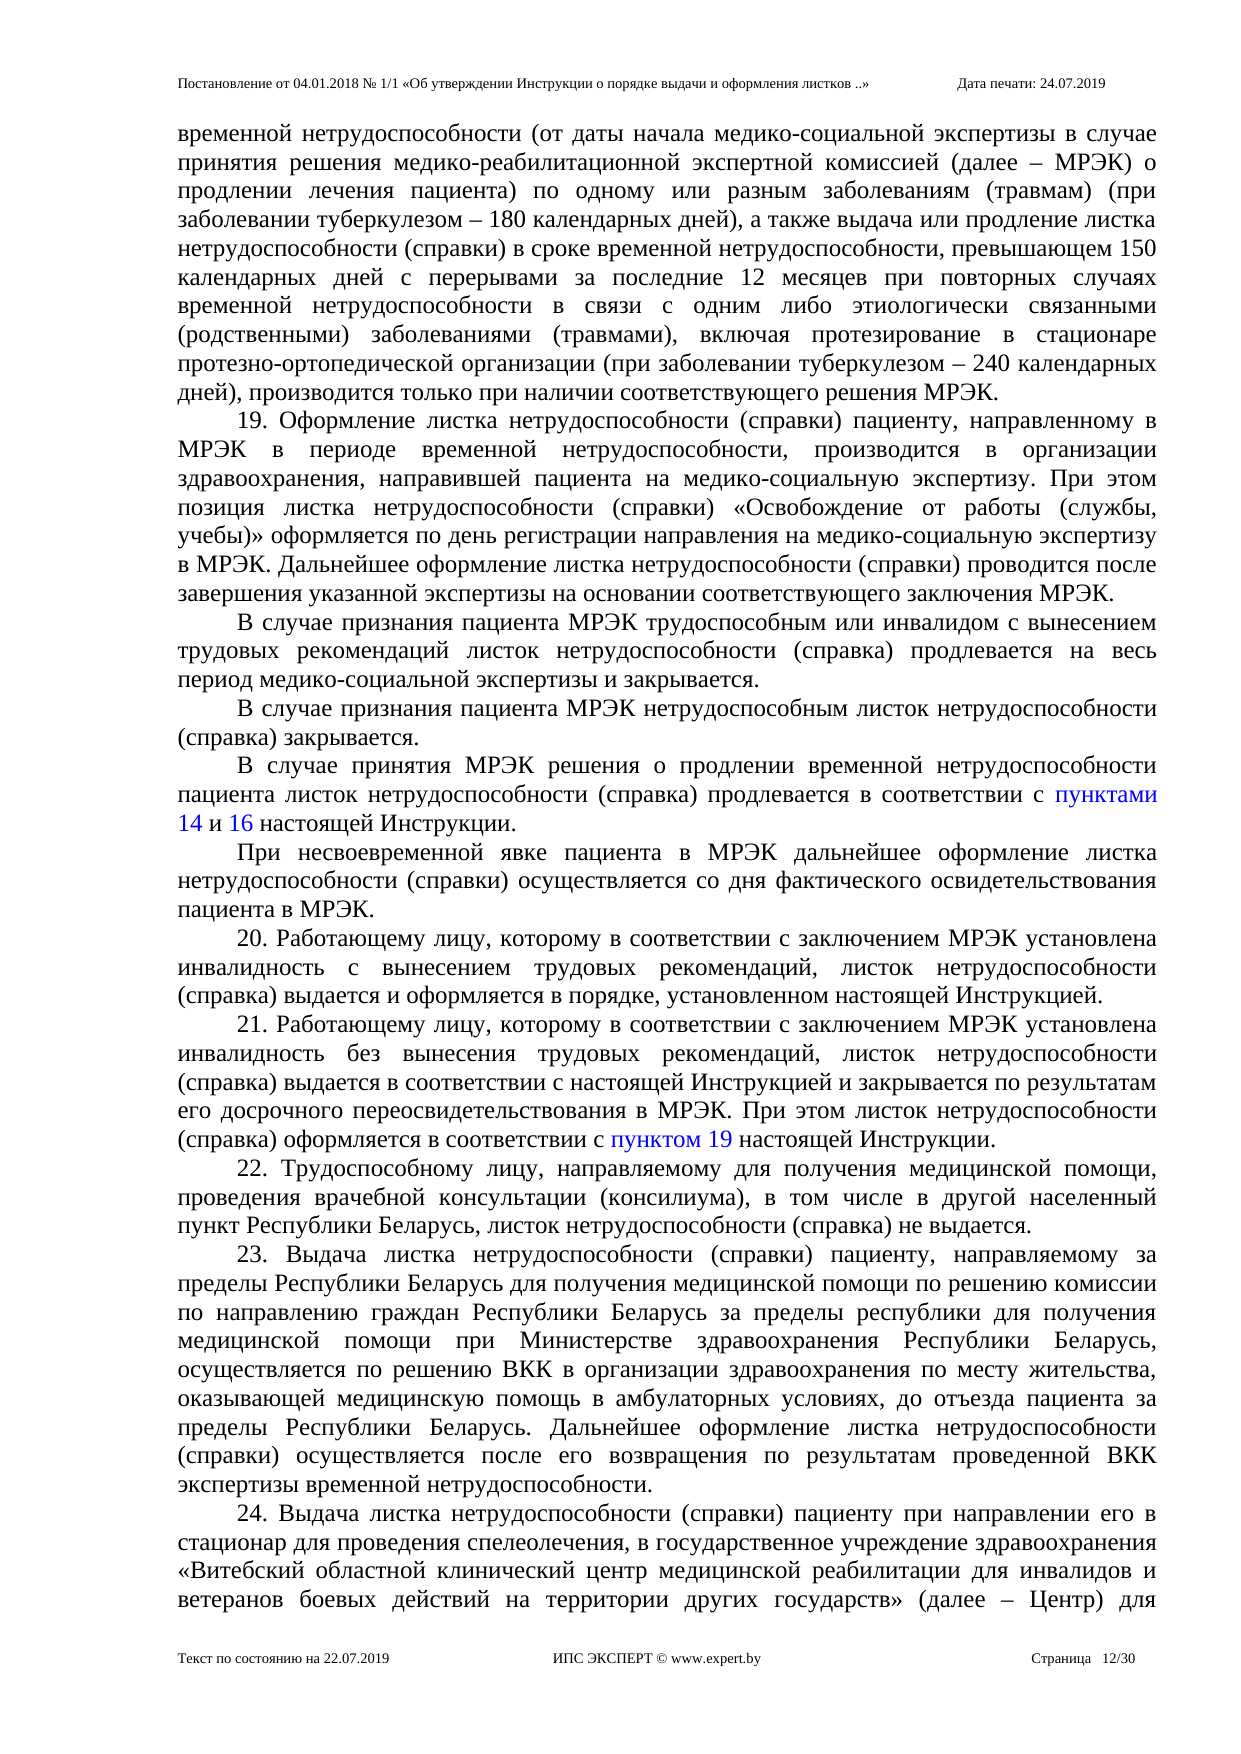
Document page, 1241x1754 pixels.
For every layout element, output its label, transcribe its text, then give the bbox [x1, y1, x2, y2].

text 22. Трудоспособному лицу, направляемому для получения медицинской помощи, проведения врачебной консультации (консилиума), в том числе в другой населенный пункт Республики Беларусь, листок нетрудоспособности (справка) не выдается. [177, 1153, 1157, 1239]
text 19. Оформление листка нетрудоспособности (справки) пациенту, направленному в МРЭК в периоде временной нетрудоспособности, производится в организации здравоохранения, направившей пациента на медико-социальную экспертизу. При этом позиция листка нетрудоспособности (справки) «Освобождение от работы (службы, учебы)» оформляется по день регистрации направления на медико-социальную экспертизу в МРЭК. Дальнейшее оформление листка нетрудоспособности (справки) проводится после завершения указанной экспертизы на основании соответствующего заключения МРЭК. [177, 406, 1157, 607]
text В случае признания пациента МРЭК трудоспособным или инвалидом с вынесением трудовых рекомендаций листок нетрудоспособности (справка) продлевается на весь период медико-социальной экспертизы и закрывается. [177, 607, 1157, 693]
text В случае признания пациента МРЭК нетрудоспособным листок нетрудоспособности (справка) закрывается. [177, 693, 1157, 751]
text 23. Выдача листка нетрудоспособности (справки) пациенту, направляемому за пределы Республики Беларусь для получения медицинской помощи по решению комиссии по направлению граждан Республики Беларусь за пределы республики для получения медицинской помощи при Министерстве здравоохранения Республики Беларусь, осуществляется по решению ВКК в организации здравоохранения по месту жительства, оказывающей медицинскую помощь в амбулаторных условиях, до отъезда пациента за пределы Республики Беларусь. Дальнейшее оформление листка нетрудоспособности (справки) осуществляется после его возвращения по результатам проведенной ВКК экспертизы временной нетрудоспособности. [177, 1239, 1157, 1498]
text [177, 1498, 1157, 1613]
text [177, 118, 1157, 406]
text 20. Работающему лицу, которому в соответствии с заключением МРЭК установлена инвалидность с вынесением трудовых рекомендаций, листок нетрудоспособности (справка) выдается и оформляется в порядке, установленном настоящей Инструкцией. [177, 923, 1157, 1009]
text В случае принятия МРЭК решения о продлении временной нетрудоспособности пациента листок нетрудоспособности (справка) продлевается в соответствии с пунктами 14 и 16 настоящей Инструкции. [177, 751, 1157, 837]
text При несвоевременной явке пациента в МРЭК дальнейшее оформление листка нетрудоспособности (справки) осуществляется со дня фактического освидетельствования пациента в МРЭК. [177, 837, 1157, 923]
text 21. Работающему лицу, которому в соответствии с заключением МРЭК установлена инвалидность без вынесения трудовых рекомендаций, листок нетрудоспособности (справка) выдается в соответствии с настоящей Инструкцией и закрывается по результатам его досрочного переосвидетельствования в МРЭК. При этом листок нетрудоспособности (справка) оформляется в соответствии с пунктом 19 настоящей Инструкции. [177, 1009, 1157, 1153]
